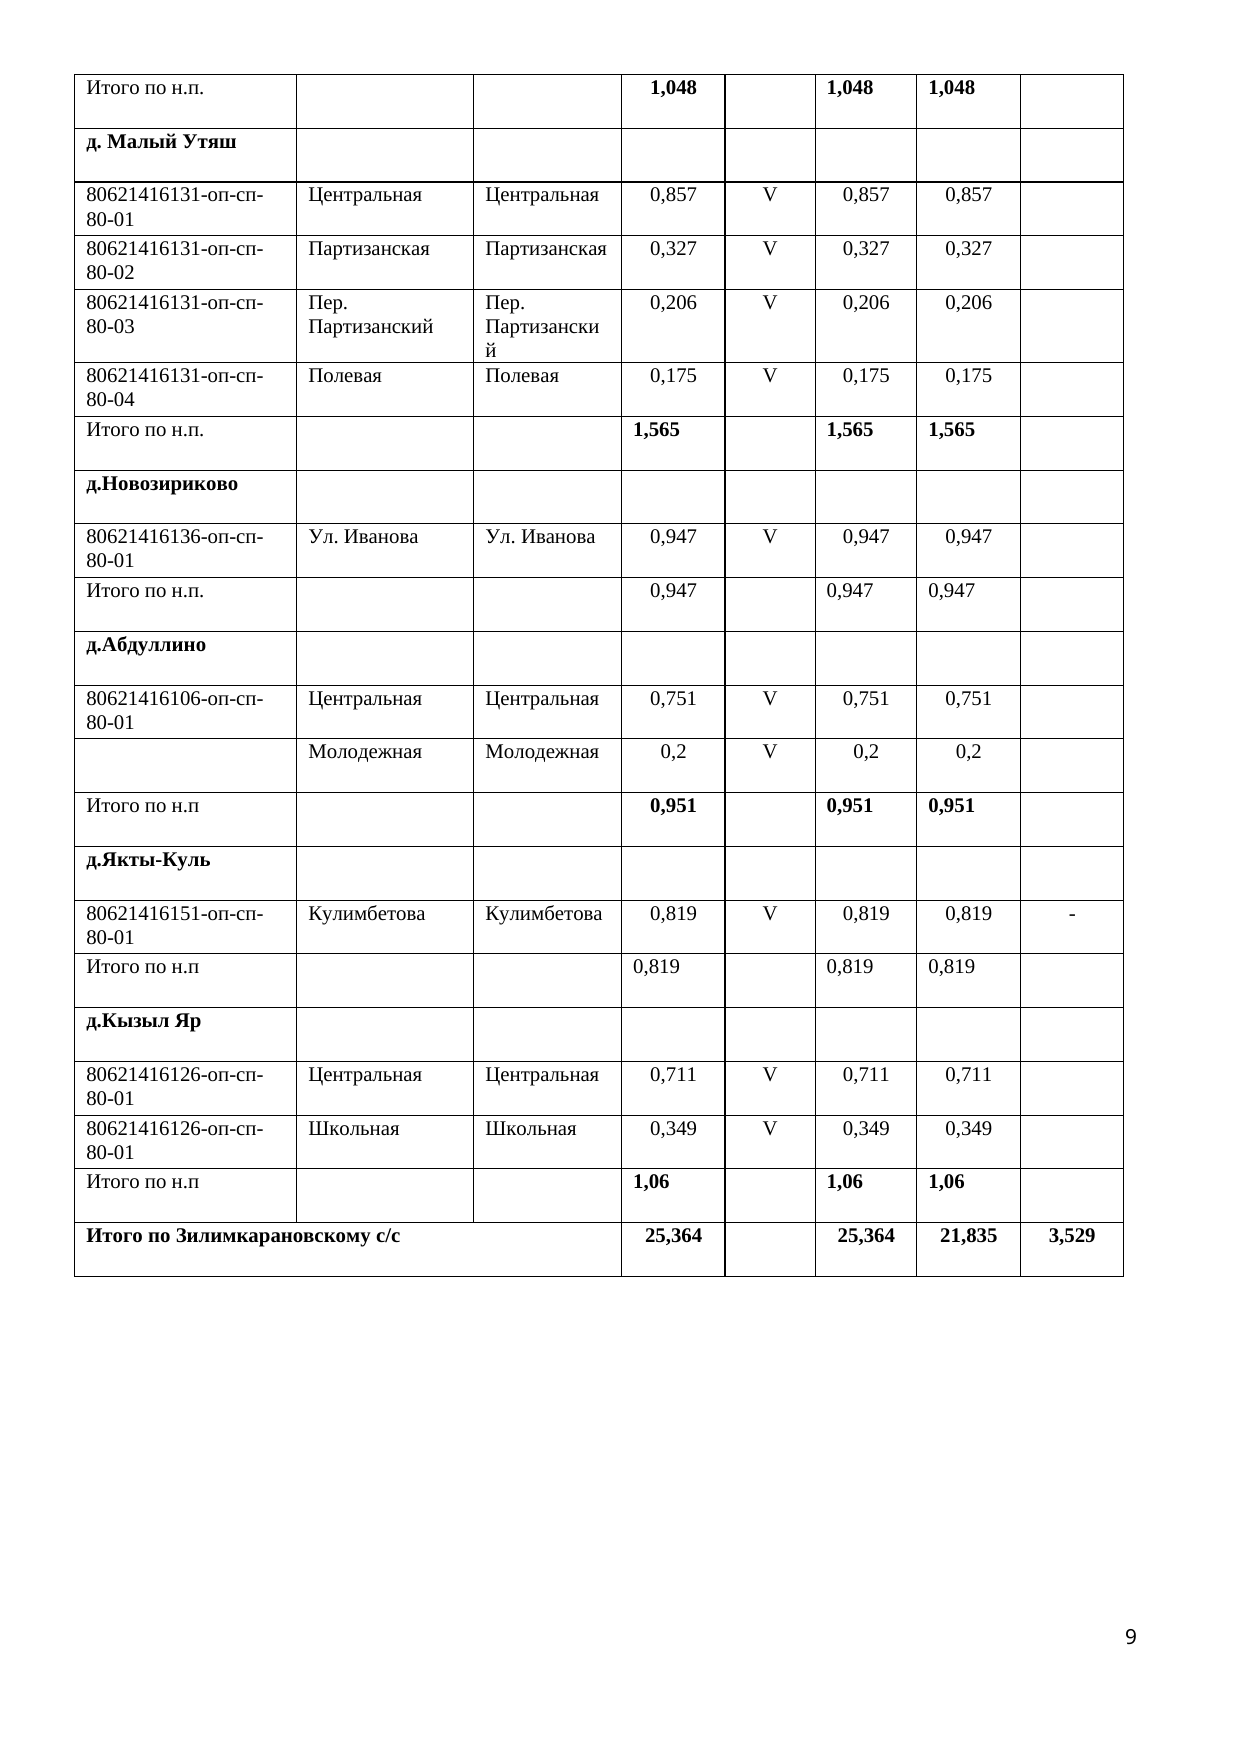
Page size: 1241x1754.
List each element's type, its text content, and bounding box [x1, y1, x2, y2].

table_cell д.Якты-Куль [75, 847, 296, 899]
table_cell [622, 847, 724, 899]
table_cell [816, 847, 916, 899]
table_cell [297, 417, 473, 469]
table_cell 0,751 [917, 686, 1020, 738]
table_cell 0,2 [622, 739, 724, 792]
table_cell [474, 847, 621, 899]
table_cell 1,048 [917, 75, 1020, 128]
table_cell [726, 578, 815, 631]
table_cell [622, 632, 724, 684]
table_cell [474, 129, 621, 181]
table_cell [1021, 290, 1123, 362]
table_cell V [726, 686, 815, 738]
table_cell 0,349 [622, 1116, 724, 1168]
table_cell [726, 75, 815, 128]
table_cell 0,711 [622, 1062, 724, 1114]
table_cell [1021, 417, 1123, 469]
table_cell V [726, 236, 815, 289]
table_cell [726, 129, 815, 181]
table_cell 25,364 [622, 1223, 724, 1276]
table_cell Партизанская [297, 236, 473, 289]
table_cell 0,349 [816, 1116, 916, 1168]
table_cell [474, 632, 621, 684]
table_cell 3,529 [1021, 1223, 1123, 1276]
table_cell 0,206 [917, 290, 1020, 362]
table_cell [297, 847, 473, 899]
table_cell V [726, 1116, 815, 1168]
table_cell 1,565 [917, 417, 1020, 469]
table_cell 25,364 [816, 1223, 916, 1276]
table_cell 1,06 [622, 1169, 724, 1222]
table_cell V [726, 739, 815, 792]
table_cell 0,947 [816, 524, 916, 577]
table_cell [726, 1008, 815, 1061]
table_cell [297, 471, 473, 523]
table_cell [726, 1169, 815, 1222]
table_cell 80621416131-оп-сп-80-02 [75, 236, 296, 289]
table_cell [816, 471, 916, 523]
table_cell Центральная [474, 686, 621, 738]
table_cell Центральная [297, 1062, 473, 1114]
table_cell Пер. Партизанский [474, 290, 621, 362]
table_cell Кулимбетова [297, 901, 473, 953]
table_cell Центральная [474, 1062, 621, 1114]
table_cell [1021, 1008, 1123, 1061]
table_cell Итого по н.п [75, 1169, 296, 1222]
table_cell 0,819 [917, 901, 1020, 953]
table_cell [1021, 739, 1123, 792]
table_cell [726, 847, 815, 899]
table_cell Партизанская [474, 236, 621, 289]
table_cell [1021, 1116, 1123, 1168]
table_cell V [726, 290, 815, 362]
table_cell Молодежная [474, 739, 621, 792]
table_cell [816, 129, 916, 181]
table_cell 0,175 [917, 363, 1020, 416]
table_cell д.Кызыл Яр [75, 1008, 296, 1061]
table_cell Молодежная [297, 739, 473, 792]
table_cell 0,947 [622, 524, 724, 577]
table_cell Ул. Иванова [474, 524, 621, 577]
table_cell [297, 1008, 473, 1061]
table_cell Пер. Партизанский [297, 290, 473, 362]
table_cell 0,857 [622, 183, 724, 235]
table_cell 0,857 [816, 183, 916, 235]
table_cell 80621416126-оп-сп-80-01 [75, 1062, 296, 1114]
table_cell 21,835 [917, 1223, 1020, 1276]
table_cell Полевая [474, 363, 621, 416]
table_cell [1021, 75, 1123, 128]
table_cell д. Малый Утяш [75, 129, 296, 181]
table_cell [1021, 471, 1123, 523]
table_cell д.Новозириково [75, 471, 296, 523]
table_cell 1,06 [816, 1169, 916, 1222]
table_cell Ул. Иванова [297, 524, 473, 577]
table_cell 0,951 [917, 793, 1020, 846]
table_cell Итого по н.п. [75, 578, 296, 631]
table_cell [1021, 578, 1123, 631]
table_cell 0,819 [622, 901, 724, 953]
table_cell [297, 1169, 473, 1222]
table_cell 1,565 [816, 417, 916, 469]
table_cell [1021, 632, 1123, 684]
table_cell 80621416131-оп-сп-80-04 [75, 363, 296, 416]
table_cell [1021, 847, 1123, 899]
table_cell [297, 632, 473, 684]
table_cell [816, 1008, 916, 1061]
table_cell 0,819 [816, 901, 916, 953]
table_cell [816, 632, 916, 684]
table_cell [1021, 524, 1123, 577]
table_cell - [1021, 901, 1123, 953]
table_cell 80621416106-оп-сп-80-01 [75, 686, 296, 738]
table_cell [1021, 686, 1123, 738]
table_cell V [726, 363, 815, 416]
table_cell [297, 793, 473, 846]
table_cell д.Абдуллино [75, 632, 296, 684]
table_cell 80621416136-оп-сп-80-01 [75, 524, 296, 577]
table_cell Школьная [297, 1116, 473, 1168]
table_cell 1,06 [917, 1169, 1020, 1222]
table_cell 0,947 [816, 578, 916, 631]
table_cell 0,711 [917, 1062, 1020, 1114]
table_cell [917, 1008, 1020, 1061]
table_cell [726, 632, 815, 684]
table_cell 0,819 [622, 954, 724, 1007]
table_cell Школьная [474, 1116, 621, 1168]
table_cell [297, 75, 473, 128]
table_cell [917, 632, 1020, 684]
table_cell 0,951 [622, 793, 724, 846]
table_cell 0,175 [816, 363, 916, 416]
table_cell [622, 1008, 724, 1061]
table_cell 0,751 [622, 686, 724, 738]
table_cell [297, 129, 473, 181]
table_cell 0,947 [917, 524, 1020, 577]
table_cell [297, 954, 473, 1007]
table_cell 0,2 [917, 739, 1020, 792]
table_cell [1021, 1169, 1123, 1222]
table_cell [1021, 236, 1123, 289]
table_cell 0,947 [622, 578, 724, 631]
table_cell 0,819 [816, 954, 916, 1007]
table_cell [622, 129, 724, 181]
table_cell Итого по н.п [75, 793, 296, 846]
table_cell 80621416131-оп-сп-80-01 [75, 183, 296, 235]
table_cell [1021, 793, 1123, 846]
table_cell [726, 417, 815, 469]
table_cell V [726, 901, 815, 953]
table_cell Итого по н.п. [75, 417, 296, 469]
table_cell [1021, 363, 1123, 416]
table_cell 0,751 [816, 686, 916, 738]
table_cell V [726, 1062, 815, 1114]
table_cell [474, 793, 621, 846]
table_cell Итого по Зилимкарановскому с/с [75, 1223, 621, 1276]
table_cell 0,947 [917, 578, 1020, 631]
table_cell Кулимбетова [474, 901, 621, 953]
table_cell [474, 578, 621, 631]
table_cell 0,857 [917, 183, 1020, 235]
table_cell V [726, 183, 815, 235]
table_cell Полевая [297, 363, 473, 416]
table_cell 80621416126-оп-сп-80-01 [75, 1116, 296, 1168]
table_cell 1,048 [816, 75, 916, 128]
table_cell Центральная [297, 686, 473, 738]
table_cell [474, 1008, 621, 1061]
table_cell [622, 471, 724, 523]
table_cell 0,819 [917, 954, 1020, 1007]
table_cell 0,327 [816, 236, 916, 289]
table_cell [474, 75, 621, 128]
table_cell 0,206 [622, 290, 724, 362]
table_cell [1021, 183, 1123, 235]
table_cell [1021, 1062, 1123, 1114]
table_cell [726, 954, 815, 1007]
table_cell 0,951 [816, 793, 916, 846]
table_cell 0,327 [622, 236, 724, 289]
table_cell 80621416131-оп-сп-80-03 [75, 290, 296, 362]
table_cell [726, 471, 815, 523]
table_cell [917, 129, 1020, 181]
table_cell [1021, 954, 1123, 1007]
table_cell 0,175 [622, 363, 724, 416]
table_cell 0,349 [917, 1116, 1020, 1168]
table_cell Итого по н.п [75, 954, 296, 1007]
table_cell [474, 1169, 621, 1222]
table_cell [1021, 129, 1123, 181]
table_cell 1,048 [622, 75, 724, 128]
table_cell Центральная [474, 183, 621, 235]
table_cell [726, 1223, 815, 1276]
table_cell [297, 578, 473, 631]
table_cell 80621416151-оп-сп-80-01 [75, 901, 296, 953]
table_cell [726, 793, 815, 846]
table_cell [75, 739, 296, 792]
table_cell 0,327 [917, 236, 1020, 289]
table_cell [917, 847, 1020, 899]
table_cell 0,2 [816, 739, 916, 792]
table_cell 0,711 [816, 1062, 916, 1114]
table_cell Центральная [297, 183, 473, 235]
table_cell Итого по н.п. [75, 75, 296, 128]
table_cell V [726, 524, 815, 577]
table_cell [917, 471, 1020, 523]
table_cell [474, 471, 621, 523]
table_cell 0,206 [816, 290, 916, 362]
table_cell 1,565 [622, 417, 724, 469]
table_cell [474, 417, 621, 469]
table_cell [474, 954, 621, 1007]
